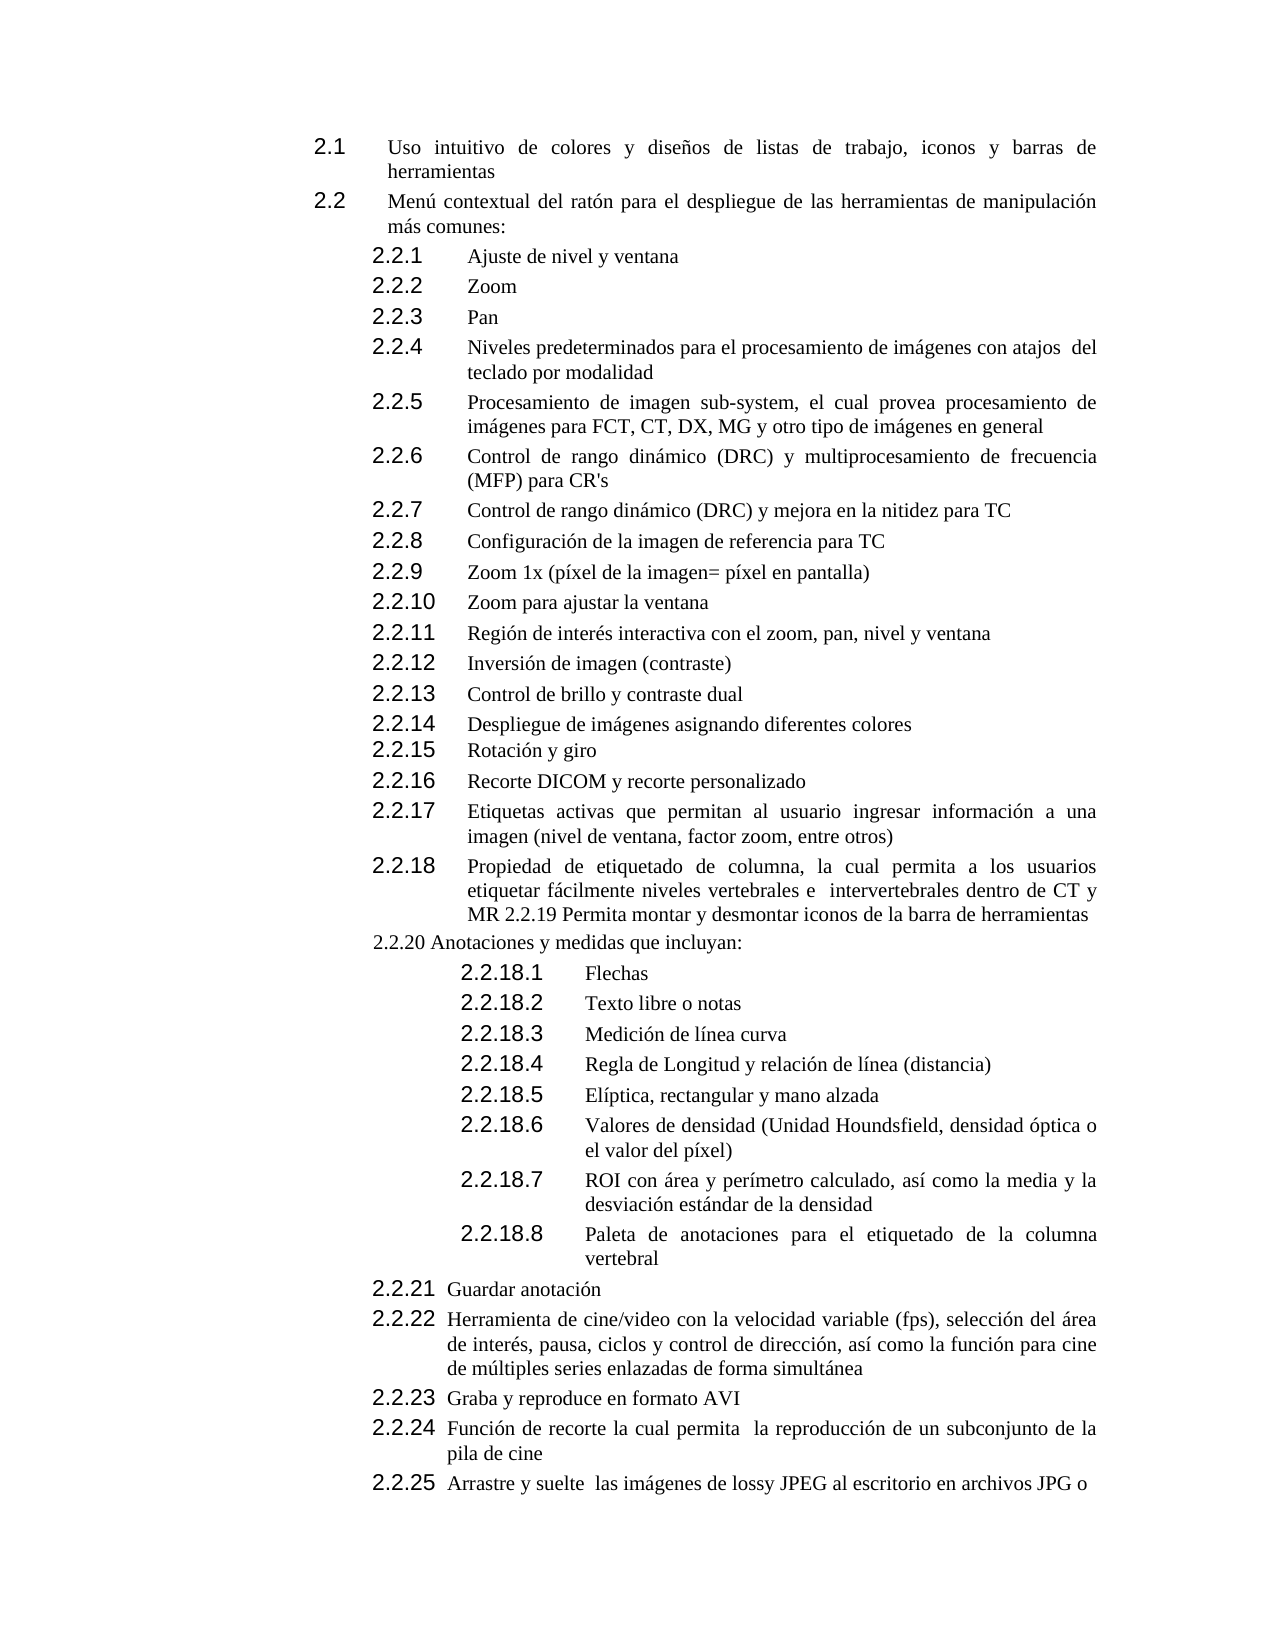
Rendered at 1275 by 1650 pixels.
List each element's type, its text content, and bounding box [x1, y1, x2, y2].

list Arrastre y suelte las imágenes de lossy JPEG al escritorio en archivos JPG o [372, 1469, 1098, 1495]
list Flechas [460, 958, 1098, 985]
list Zoom para ajustar la ventana [372, 588, 1098, 614]
list Control de brillo y contraste dual [372, 679, 1098, 706]
list Uso intuitivo de colores y diseños de listas de trabajo, iconos y barras de herramientas [314, 133, 1098, 183]
list Configuración de la imagen de referencia para TC [372, 527, 1098, 553]
list Control de rango dinámico (DRC) y multiprocesamiento de frecuencia (MFP) para CR's [372, 442, 1098, 492]
list ROI con área y perímetro calculado, así como la media y la desviación estándar de la densidad [460, 1166, 1098, 1216]
list Etiquetas activas que permitan al usuario ingresar información a una imagen (nivel de ventana, factor zoom, entre otros) [372, 797, 1098, 848]
list Valores de densidad (Unidad Houndsfield, densidad óptica o el valor del píxel) [460, 1111, 1098, 1162]
list Guardar anotación [372, 1274, 1098, 1301]
list Despliegue de imágenes asignando diferentes colores [372, 710, 1098, 736]
list Ajuste de nivel y ventana [372, 242, 1098, 268]
list Propiedad de etiquetado de columna, la cual permita a los usuarios etiquetar fácilmente niveles vertebrales e intervertebrales dentro de CT y MR 2.2.19 Permita montar y desmontar iconos de la barra de herramientas [372, 852, 1098, 926]
list Pan [372, 303, 1098, 329]
list Inversión de imagen (contraste) [372, 649, 1098, 676]
list Texto libre o notas [460, 989, 1098, 1016]
list Zoom [372, 272, 1098, 299]
list Graba y reproduce en formato AVI [372, 1384, 1098, 1410]
list Procesamiento de imagen sub-system, el cual provea procesamiento de imágenes para FCT, CT, DX, MG y otro tipo de imágenes en general [372, 388, 1098, 438]
list Elíptica, rectangular y mano alzada [460, 1081, 1098, 1107]
text 2.2.20 Anotaciones y medidas que incluyan: [373, 930, 1098, 954]
list Rotación y giro [372, 736, 1098, 763]
list Recorte DICOM y recorte personalizado [372, 767, 1098, 793]
list Zoom 1x (píxel de la imagen= píxel en pantalla) [372, 558, 1098, 584]
list Herramienta de cine/video con la velocidad variable (fps), selección del área de interés, pausa, ciclos y control de dirección, así como la función para cine de múltiples series enlazadas de forma simultánea [372, 1305, 1098, 1380]
list Paleta de anotaciones para el etiquetado de la columna vertebral [460, 1220, 1098, 1270]
list Medición de línea curva [460, 1019, 1098, 1046]
list Función de recorte la cual permita la reproducción de un subconjunto de la pila de cine [372, 1414, 1098, 1465]
list Niveles predeterminados para el procesamiento de imágenes con atajos del teclado por modalidad [372, 333, 1098, 384]
list Control de rango dinámico (DRC) y mejora en la nitidez para TC [372, 496, 1098, 523]
list Menú contextual del ratón para el despliegue de las herramientas de manipulación más comunes: [314, 187, 1098, 238]
list Regla de Longitud y relación de línea (distancia) [460, 1050, 1098, 1076]
list Región de interés interactiva con el zoom, pan, nivel y ventana [372, 618, 1098, 645]
